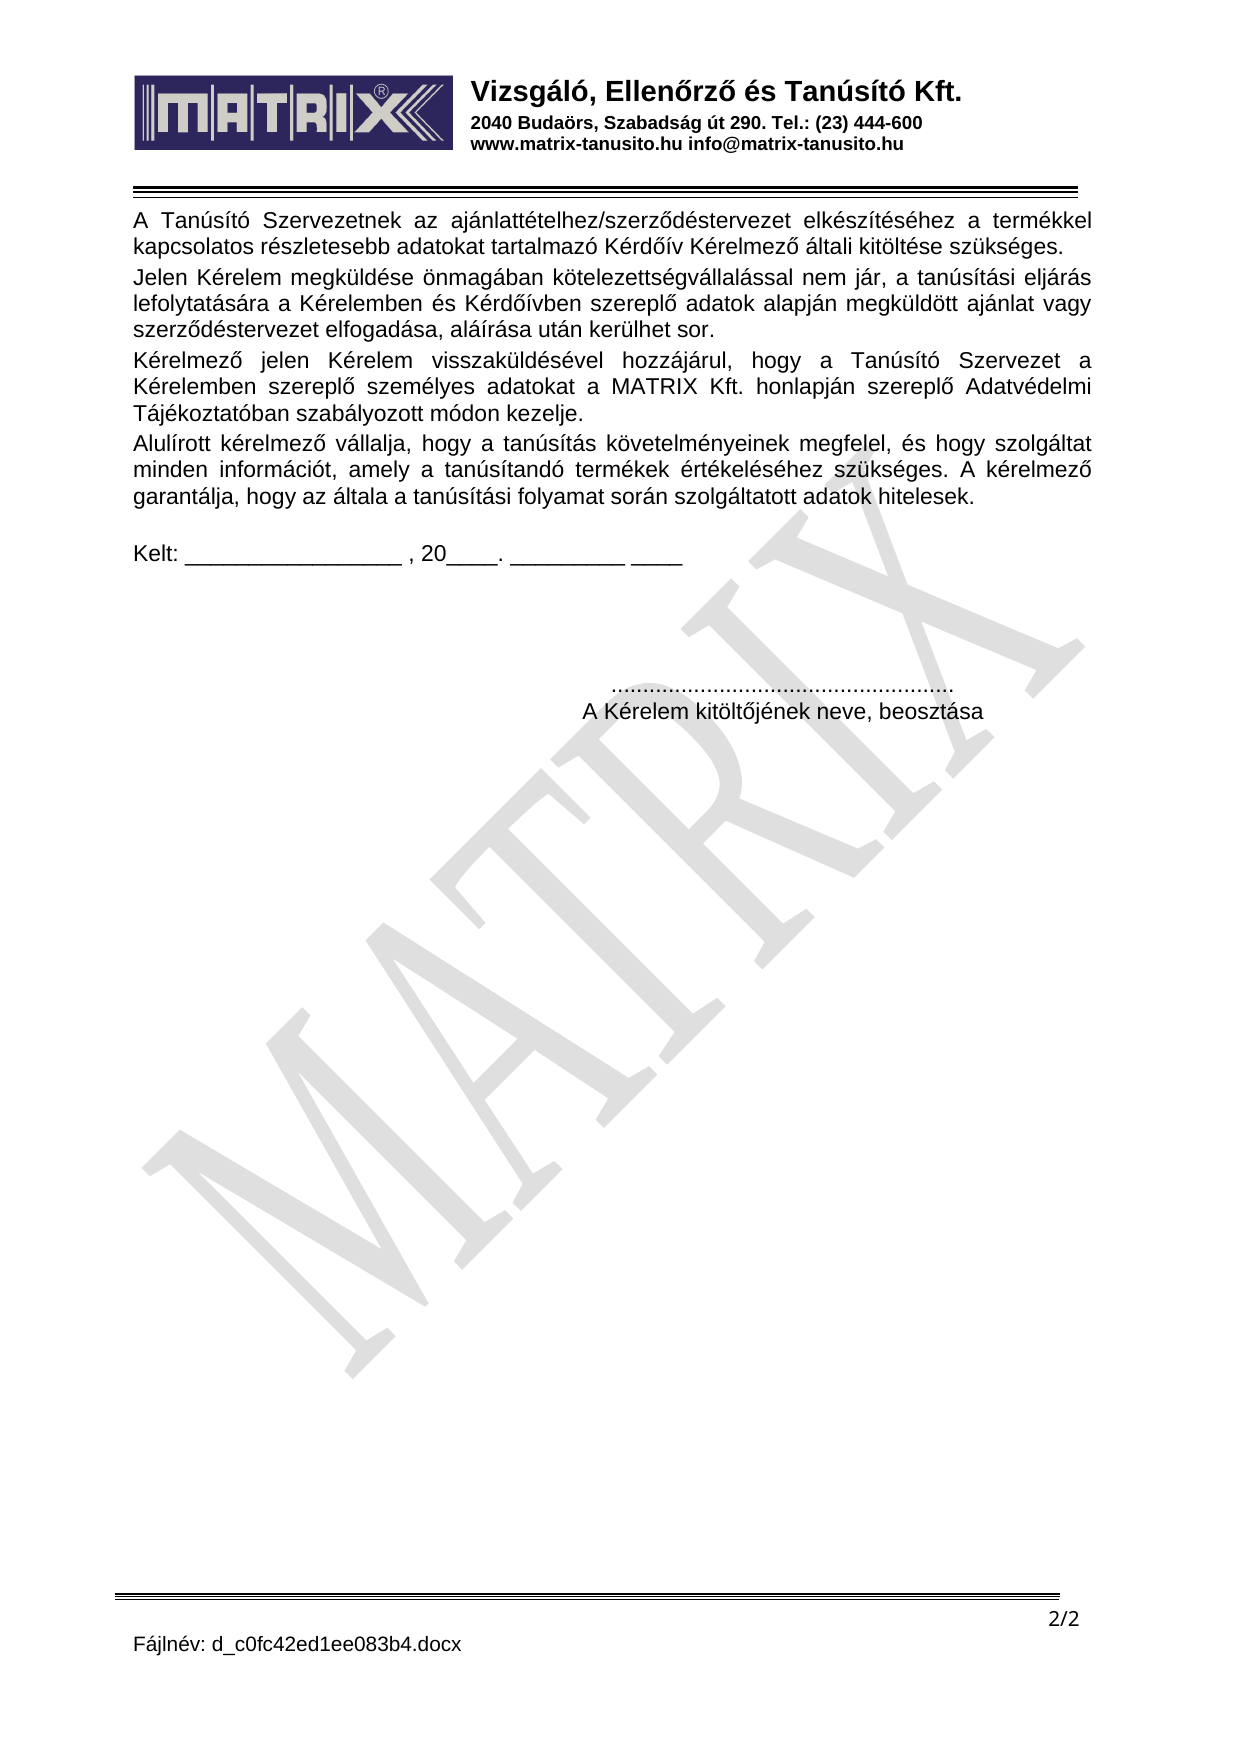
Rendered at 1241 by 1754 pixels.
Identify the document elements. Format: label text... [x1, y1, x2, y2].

text Jelen Kérelem megküldése önmagában kötelezettségvállalással nem jár, a tanúsítási eljárás lefolytatására a Kérelemben és Kérdőívben szereplő adatok alapján megküldött ajánlat vagy szerződéstervezet elfogadása, aláírása után kerülhet sor. [133, 264, 1092, 343]
text Alulírott kérelmező vállalja, hogy a tanúsítás követelményeinek megfelel, és hogy szolgáltat minden információt, amely a tanúsítandó termékek értékeléséhez szükséges. A kérelmező garantálja, hogy az általa a tanúsítási folyamat során szolgáltatott adatok hitelesek. [133, 430, 1092, 509]
text Kelt: _________________ , 20____. _________ ____ [133, 540, 1092, 566]
text ...................................................... [133, 671, 1092, 698]
text Kérelmező jelen Kérelem visszaküldésével hozzájárul, hogy a Tanúsító Szervezet a Kérelemben szereplő személyes adatokat a MATRIX Kft. honlapján szereplő Adatvédelmi Tájékoztatóban szabályozott módon kezelje. [133, 347, 1092, 426]
text A Kérelem kitöltőjének neve, beosztása [133, 698, 1092, 724]
text A Tanúsító Szervezetnek az ajánlattételhez/szerződéstervezet elkészítéséhez a termékkel kapcsolatos részletesebb adatokat tartalmazó Kérdőív Kérelmező általi kitöltése szükséges. [133, 207, 1092, 259]
